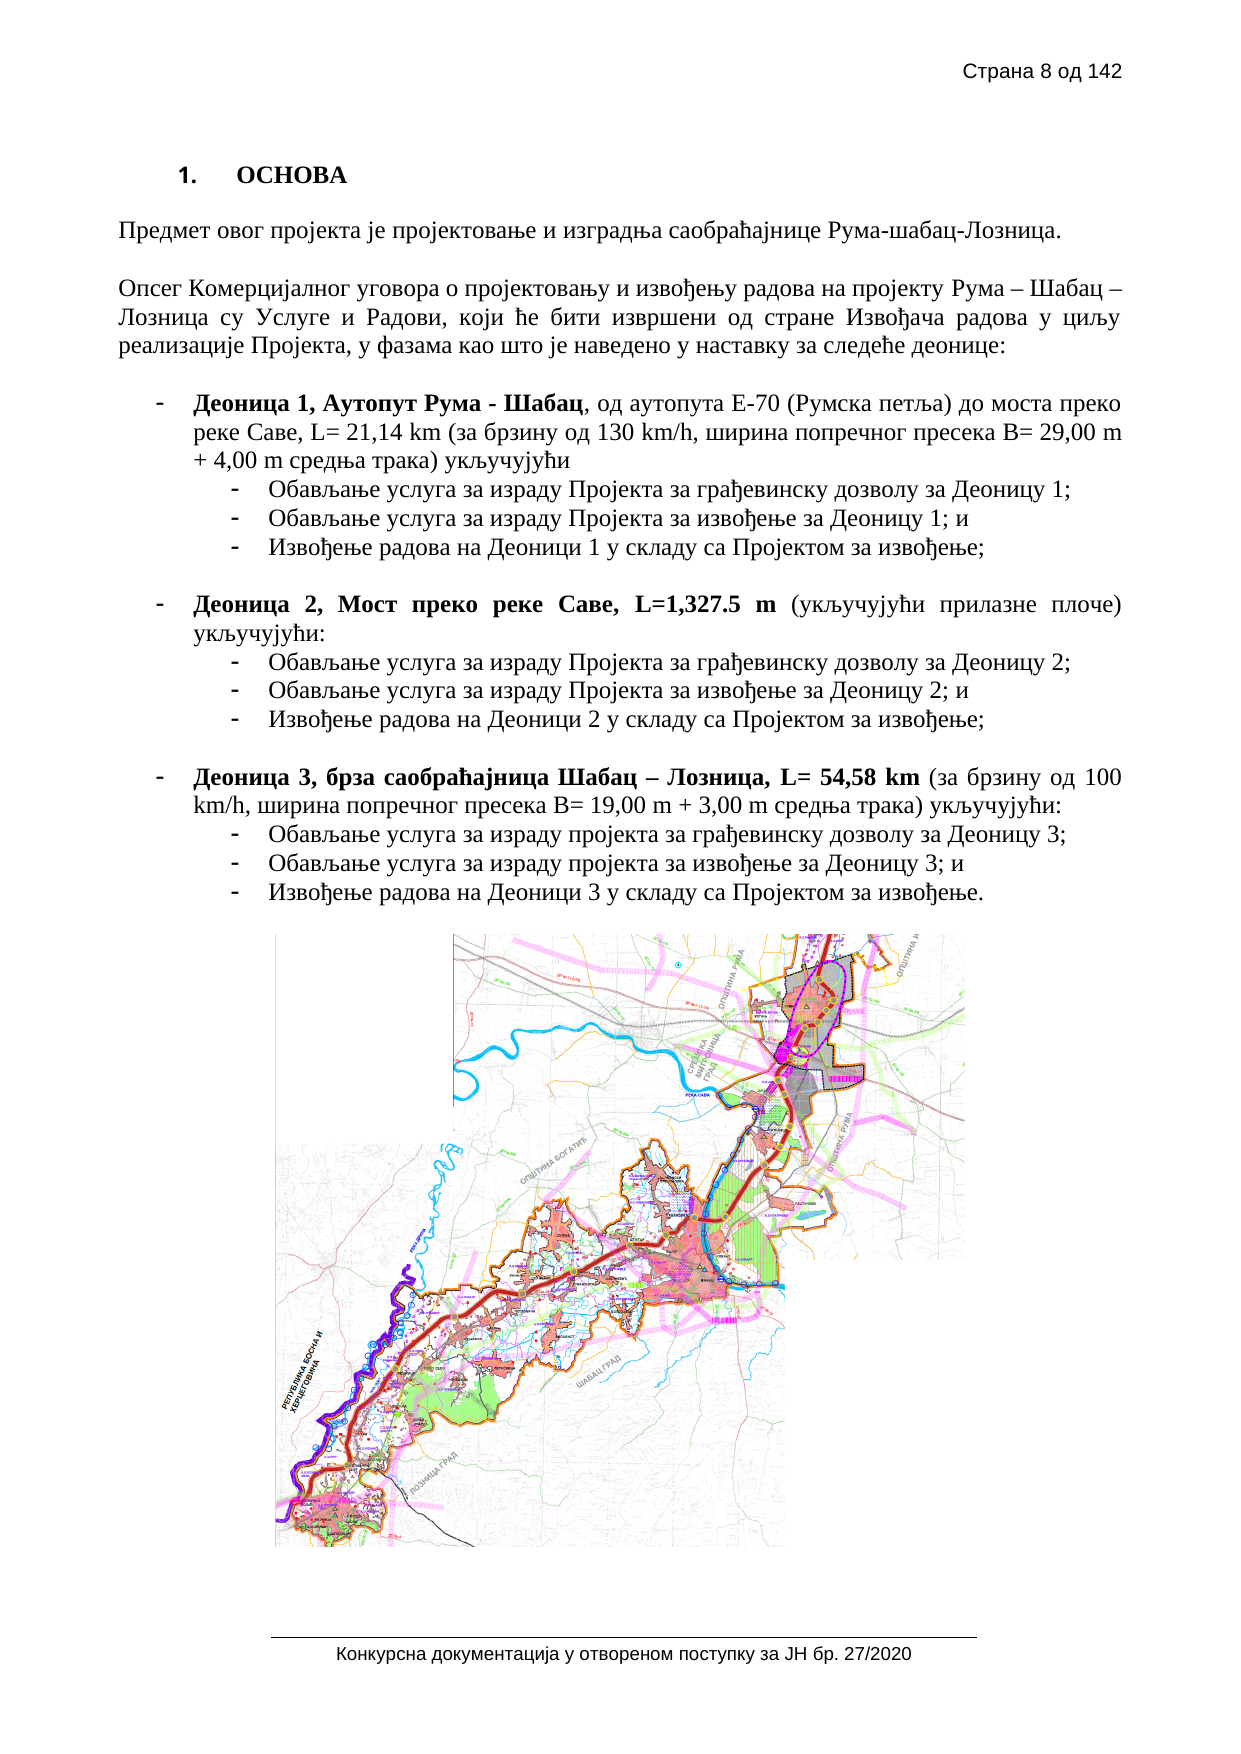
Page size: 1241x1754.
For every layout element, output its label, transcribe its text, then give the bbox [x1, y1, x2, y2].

text Предмет овог пројекта је пројектовање и изградња саобраћајнице Рума-шабац-Лозница. [118, 216, 1122, 244]
list Деоница 3, брза саобраћајница Шабац – Лозница, L= 54,58 km (за брзину од 100 km/h, ширина попречног пресека B= 19,00 m + 3,00 m средња трака) укључујући: [156, 762, 1122, 819]
list Обављање услуга за израду Пројекта за извођење за Деоницу 1; и [231, 503, 1122, 532]
list Обављање услуга за израду пројекта за грађевинску дозволу за Деоницу 3; [231, 819, 1122, 848]
list Извођење радова на Деоници 3 у складу са Пројектом за извођење. [231, 877, 1122, 906]
list Извођење радова на Деоници 1 у складу са Пројектом за извођење; [231, 532, 1122, 561]
list Основа [177, 159, 1122, 191]
list Обављање услуга за израду Пројекта за грађевинску дозволу за Деоницу 2; [231, 647, 1122, 676]
list Обављање услуга за израду Пројекта за извођење за Деоницу 2; и [231, 676, 1122, 704]
list Деоница 2, Мост преко реке Саве, L=1,327.5 m (укључујући прилазне плоче) укључујући: [156, 589, 1122, 647]
list Обављање услуга за израду Пројекта за грађевинску дозволу за Деоницу 1; [231, 474, 1122, 503]
list Извођење радова на Деоници 2 у складу са Пројектом за извођење; [231, 704, 1122, 733]
list Деоница 1, Аутопут Рума - Шабац, од аутопута Е-70 (Румска петља) до моста преко реке Саве, L= 21,14 km (за брзину од 130 km/h, ширина попречног пресека B= 29,00 m + 4,00 m средња трака) укључујући [156, 388, 1122, 474]
list Обављање услуга за израду пројекта за извођење за Деоницу 3; и [231, 848, 1122, 877]
text Опсег Комерцијалног уговора о пројектовању и извођењу радова на пројекту Рума – Шабац – Лозница су Услуге и Радови, који ће бити извршени од стране Извођача радова у циљу реализације Пројекта, у фазама као што је наведено у наставку за следеће деонице: [118, 273, 1122, 359]
